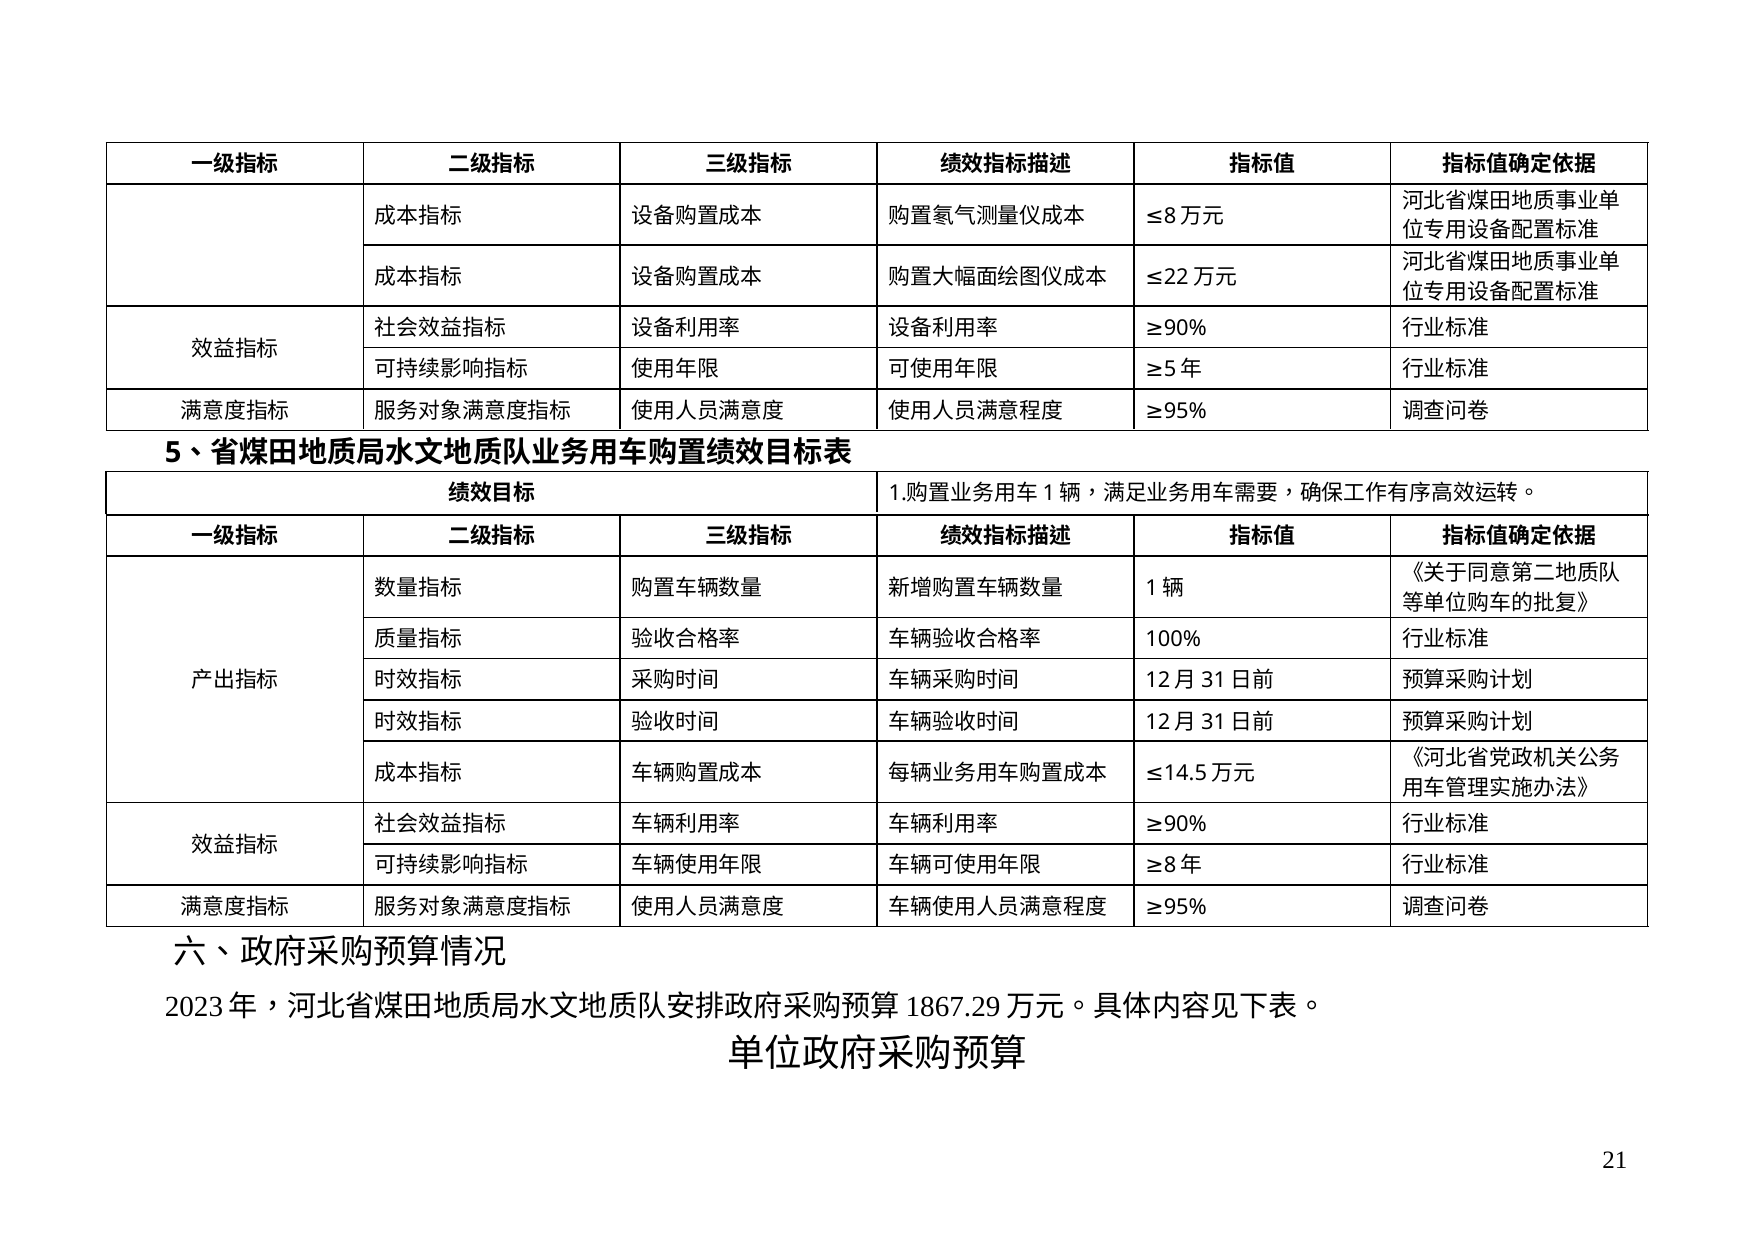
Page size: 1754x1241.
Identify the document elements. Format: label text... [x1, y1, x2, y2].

table_cell 《关于同意第二地质队等单位购车的批复》 [1391, 557, 1647, 616]
table_header 三级指标 [621, 143, 876, 183]
table_header 指标值 [1135, 143, 1390, 183]
table_cell 效益指标 [107, 803, 363, 884]
table_cell 行业标准 [1391, 845, 1647, 884]
table_cell 购置氡气测量仪成本 [878, 185, 1133, 244]
table_cell 车辆验收合格率 [878, 618, 1133, 658]
table_cell 成本指标 [364, 185, 619, 244]
table_cell 效益指标 [107, 307, 363, 388]
table_cell 设备利用率 [878, 307, 1133, 347]
table_header 指标值确定依据 [1391, 143, 1647, 183]
table_cell 行业标准 [1391, 348, 1647, 388]
table_header 绩效目标 [107, 472, 876, 512]
text 5、省煤田地质局水文地质队业务用车购置绩效目标表 [106, 431, 1648, 471]
table_cell 12月31日前 [1135, 701, 1390, 740]
table_cell 使用人员满意度 [621, 390, 876, 429]
table_cell ≥90% [1135, 803, 1390, 843]
table_cell ≥5年 [1135, 348, 1390, 388]
table_cell 1辆 [1135, 557, 1390, 616]
table_cell 新增购置车辆数量 [878, 557, 1133, 616]
table_cell ≤22万元 [1135, 246, 1390, 305]
table_cell 每辆业务用车购置成本 [878, 742, 1133, 802]
table_cell ≤14.5万元 [1135, 742, 1390, 802]
table_cell 调查问卷 [1391, 390, 1647, 429]
table_cell 《河北省党政机关公务用车管理实施办法》 [1391, 742, 1647, 802]
table_cell ≥90% [1135, 307, 1390, 347]
table_cell 质量指标 [364, 618, 619, 658]
table_header 指标值 [1135, 516, 1390, 555]
table_header 绩效指标描述 [878, 516, 1133, 555]
table_cell 预算采购计划 [1391, 659, 1647, 699]
text 六、政府采购预算情况 [106, 928, 1648, 974]
table_cell 满意度指标 [107, 886, 363, 926]
table_cell 验收时间 [621, 701, 876, 740]
table_cell 成本指标 [364, 742, 619, 802]
table_cell 行业标准 [1391, 618, 1647, 658]
table_cell 使用年限 [621, 348, 876, 388]
table_cell 验收合格率 [621, 618, 876, 658]
table_cell 服务对象满意度指标 [364, 390, 619, 429]
table_header 绩效指标描述 [878, 143, 1133, 183]
table_cell 购置车辆数量 [621, 557, 876, 616]
table_cell 设备购置成本 [621, 185, 876, 244]
table_header 二级指标 [364, 516, 619, 555]
table_cell 车辆购置成本 [621, 742, 876, 802]
table_cell 成本指标 [364, 246, 619, 305]
table_cell 采购时间 [621, 659, 876, 699]
table_cell 时效指标 [364, 659, 619, 699]
table_cell 车辆采购时间 [878, 659, 1133, 699]
table_cell 河北省煤田地质事业单位专用设备配置标准 [1391, 246, 1647, 305]
table_cell 使用人员满意度 [621, 886, 876, 926]
table_header 三级指标 [621, 516, 876, 555]
table_cell 社会效益指标 [364, 803, 619, 843]
table_cell 设备利用率 [621, 307, 876, 347]
table_header 一级指标 [107, 516, 363, 555]
table_cell 河北省煤田地质事业单位专用设备配置标准 [1391, 185, 1647, 244]
table_cell 购置大幅面绘图仪成本 [878, 246, 1133, 305]
table_cell 可使用年限 [878, 348, 1133, 388]
table_header 指标值确定依据 [1391, 516, 1647, 555]
table_cell 12月31日前 [1135, 659, 1390, 699]
table_cell 社会效益指标 [364, 307, 619, 347]
text 2023年，河北省煤田地质局水文地质队安排政府采购预算1867.29万元。具体内容见下表。 [106, 975, 1648, 1027]
text 单位政府采购预算 [106, 1027, 1648, 1078]
table_cell 100% [1135, 618, 1390, 658]
table_cell 行业标准 [1391, 803, 1647, 843]
table_cell ≥8年 [1135, 845, 1390, 884]
table_header 1.购置业务用车1辆，满足业务用车需要，确保工作有序高效运转。 [878, 472, 1647, 512]
table_cell 数量指标 [364, 557, 619, 616]
table_cell 设备购置成本 [621, 246, 876, 305]
table_header 一级指标 [107, 143, 363, 183]
table_cell ≥95% [1135, 886, 1390, 926]
table_cell 调查问卷 [1391, 886, 1647, 926]
table_cell 可持续影响指标 [364, 348, 619, 388]
table_cell 车辆验收时间 [878, 701, 1133, 740]
table_cell 服务对象满意度指标 [364, 886, 619, 926]
table_header 二级指标 [364, 143, 619, 183]
table_cell 车辆可使用年限 [878, 845, 1133, 884]
table_cell 时效指标 [364, 701, 619, 740]
table_cell 满意度指标 [107, 390, 363, 429]
table_cell 车辆利用率 [621, 803, 876, 843]
table_cell 车辆使用人员满意程度 [878, 886, 1133, 926]
table_cell ≤8万元 [1135, 185, 1390, 244]
table_cell ≥95% [1135, 390, 1390, 429]
table_cell 车辆利用率 [878, 803, 1133, 843]
table_cell 可持续影响指标 [364, 845, 619, 884]
table_cell 使用人员满意程度 [878, 390, 1133, 429]
table_cell 产出指标 [107, 557, 363, 802]
table_cell 行业标准 [1391, 307, 1647, 347]
table_cell 车辆使用年限 [621, 845, 876, 884]
table_cell 预算采购计划 [1391, 701, 1647, 740]
